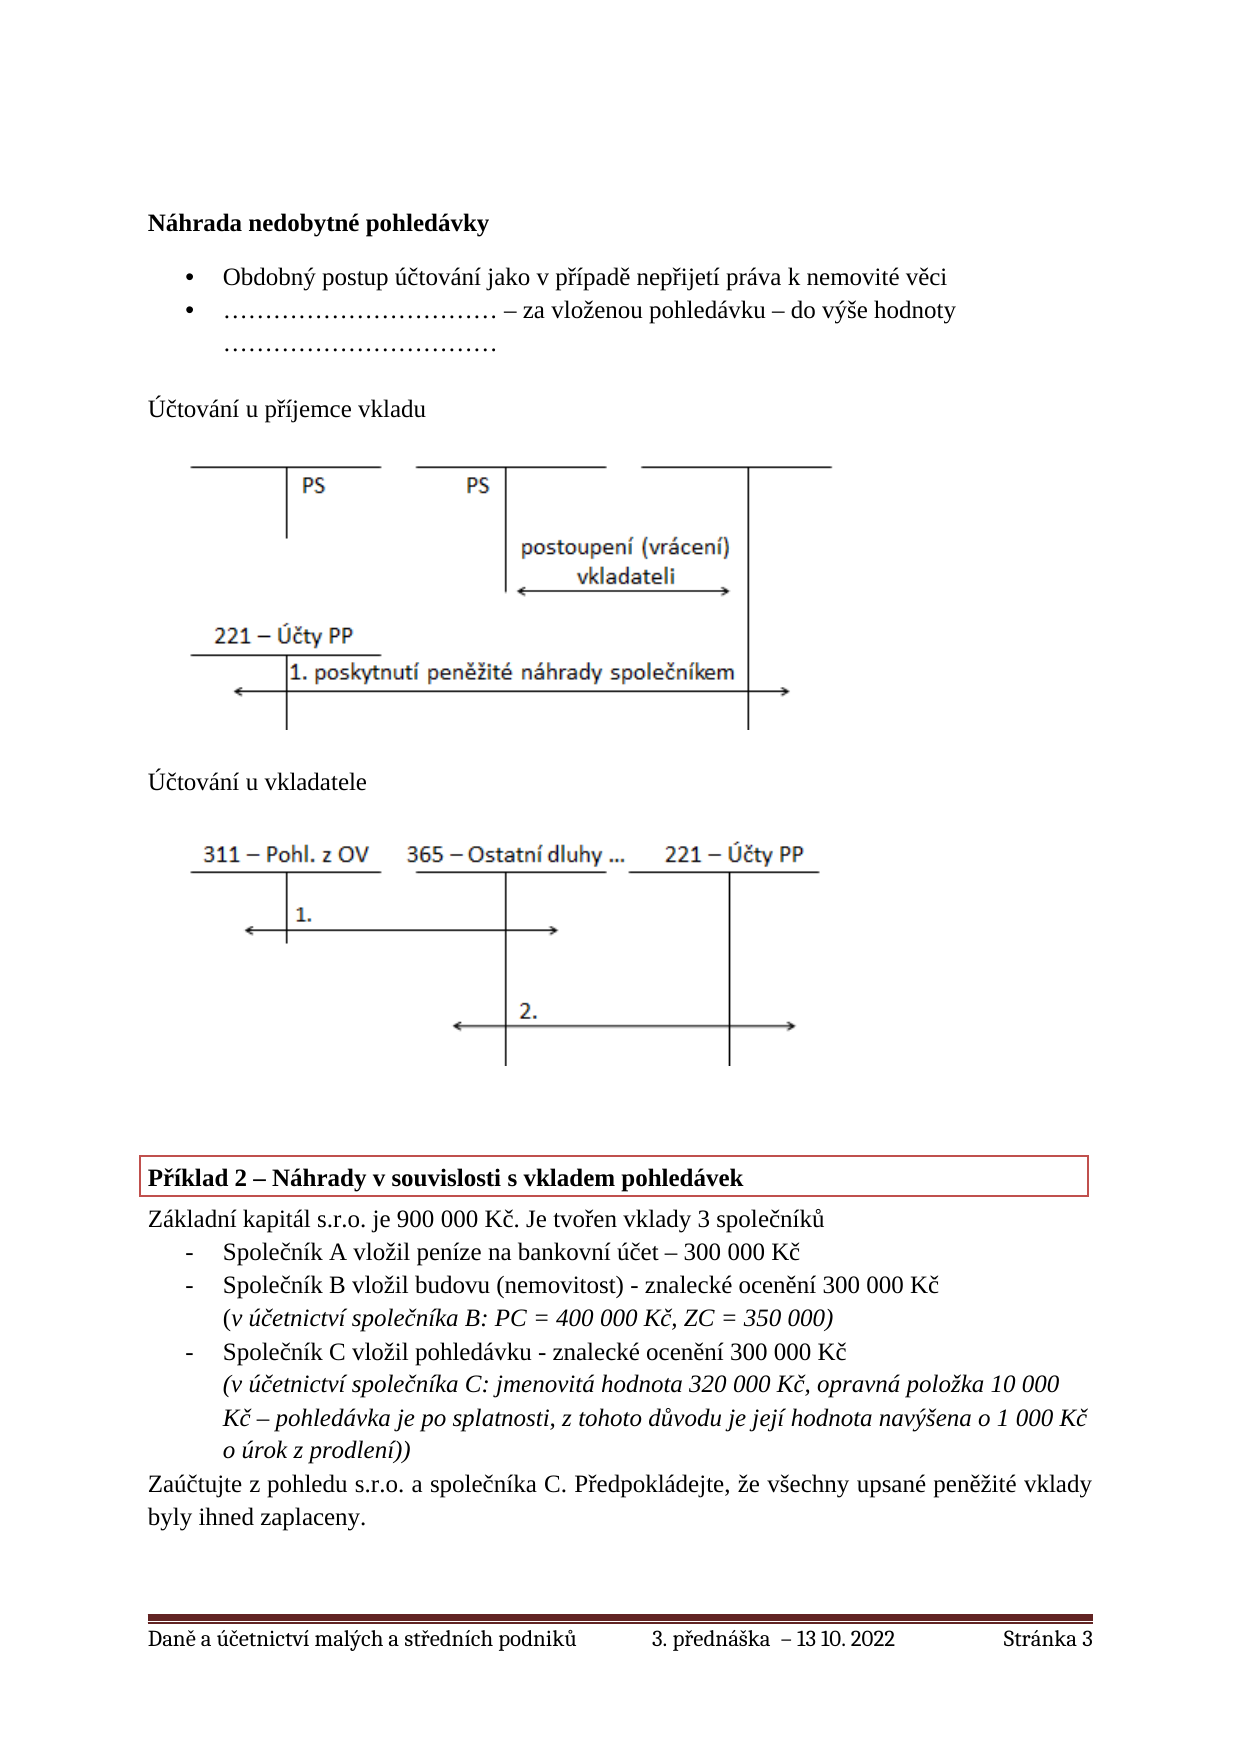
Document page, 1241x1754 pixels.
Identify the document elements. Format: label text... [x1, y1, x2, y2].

picture [147, 833, 898, 1066]
text Účtování u příjemce vkladu [148, 394, 1093, 422]
text Náhrada nedobytné pohledávky [148, 208, 1093, 236]
list Společník B vložil budovu (nemovitost) - znalecké ocenění 300 000 Kč [185, 1271, 1093, 1299]
text Příklad 2 – Náhrady v souvislosti s vkladem pohledávek [148, 1163, 1087, 1192]
text Základní kapitál s.r.o. je 900 000 Kč. Je tvořen vklady 3 společníků [148, 1204, 1093, 1233]
text (v účetnictví společníka B: PC = 400 000 Kč, ZC = 350 000) [223, 1303, 1093, 1332]
list Obdobný postup účtování jako v případě nepřijetí práva k nemovité věci [185, 261, 1093, 290]
text Účtování u vkladatele [148, 767, 1093, 796]
text (v účetnictví společníka C: jmenovitá hodnota 320 000 Kč, opravná položka 10 000 Kč – pohledávka je po splatnosti, z tohoto důvodu je její hodnota navýšena o 1 000 Kč o úrok z prodlení)) [223, 1369, 1093, 1464]
list Společník A vložil peníze na bankovní účet – 300 000 Kč [185, 1237, 1093, 1266]
list Společník C vložil pohledávku - znalecké ocenění 300 000 Kč [185, 1337, 1093, 1365]
picture [147, 426, 898, 730]
list …………………………… – za vloženou pohledávku – do výše hodnoty …………………………… [185, 294, 1093, 356]
text Zaúčtujte z pohledu s.r.o. a společníka C. Předpokládejte, že všechny upsané peněžité vklady byly ihned zaplaceny. [148, 1469, 1093, 1530]
